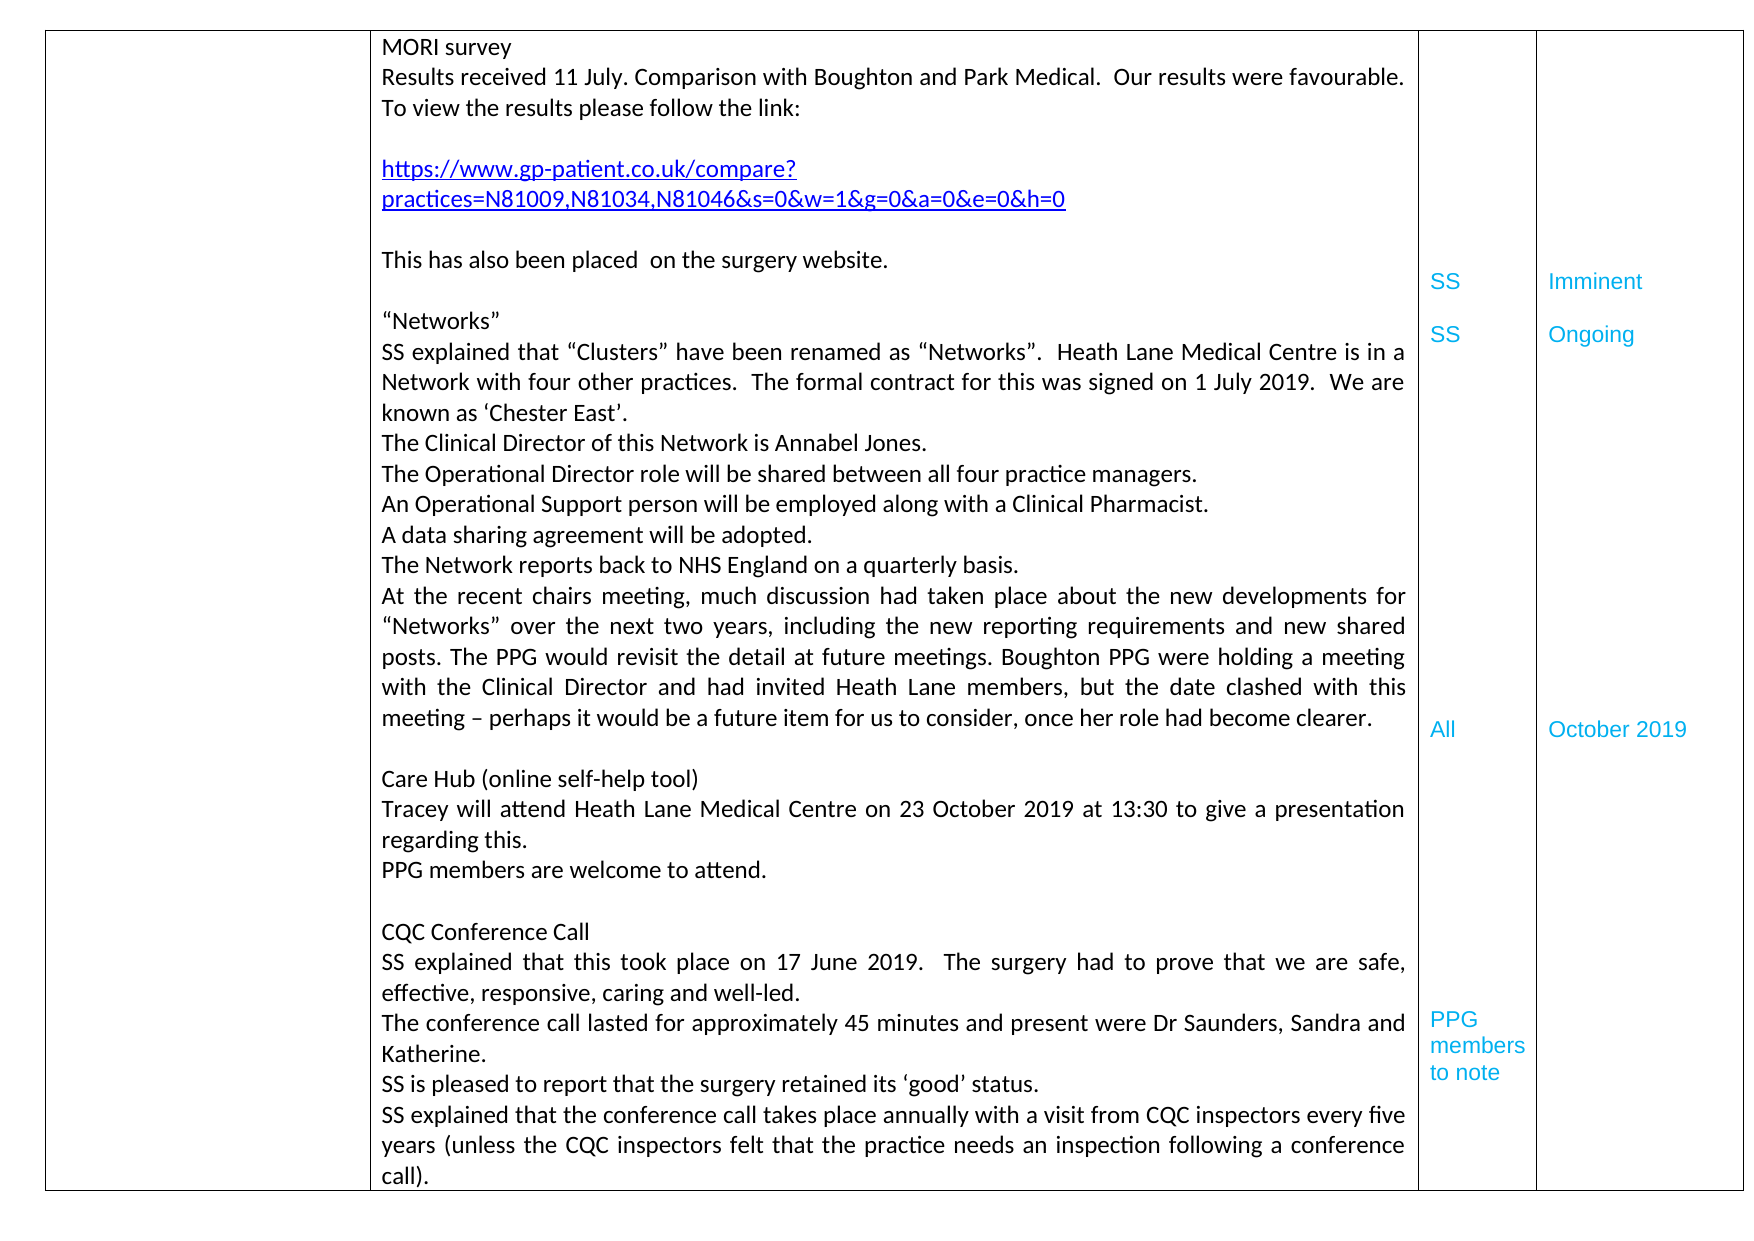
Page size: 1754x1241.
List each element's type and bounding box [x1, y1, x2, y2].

table_cell [371, 31, 1418, 1190]
table_cell [46, 31, 370, 1190]
table_cell [1419, 31, 1536, 1190]
table_cell [1537, 31, 1743, 1190]
